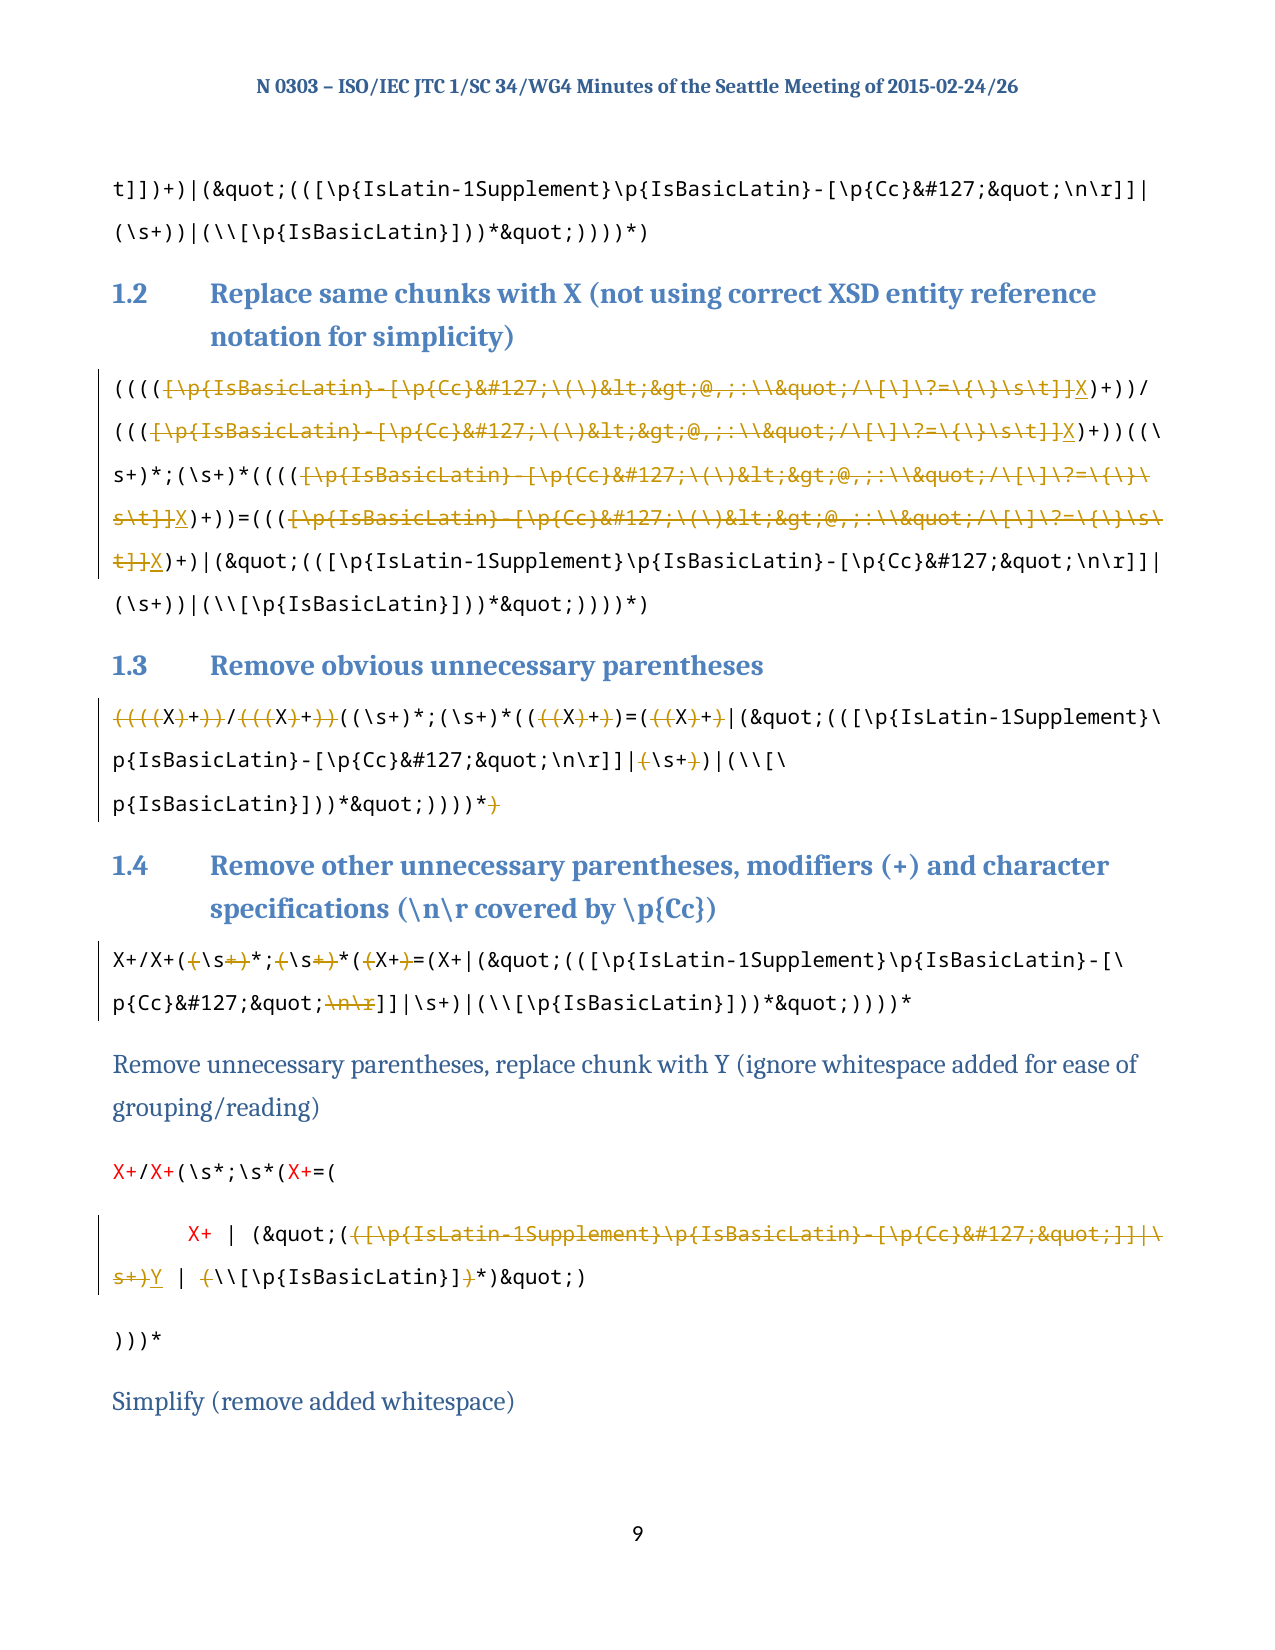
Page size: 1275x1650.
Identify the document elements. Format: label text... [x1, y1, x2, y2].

subtitle Remove other unnecessary parentheses, modifiers (+) and character specifications (\n\r covered by \p{Cc}) [112, 847, 1162, 927]
subtitle Replace same chunks with X (not using correct XSD entity reference notation for simplicity) [112, 275, 1162, 356]
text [112, 169, 1162, 250]
text Simplify (remove added whitespace) [112, 1383, 1162, 1420]
text X+/X+(\s*;\s*(X+=(X+|(&quot;(([\p{IsLatin-1Supplement}\p{IsBasicLatin}-[\p{Cc}&#127;&quot;]]|\s+)|(\\[\p{IsBasicLatin}]))*&quot;))))* [112, 941, 1162, 1021]
subtitle Remove obvious unnecessary parentheses [112, 647, 1162, 684]
text X+/X+(\s*;\s*(X+=( [112, 1152, 1162, 1190]
text X+/X+((\s+)*;(\s+)*((X+)=(X+|(&quot;(([\p{IsLatin-1Supplement}\p{IsBasicLatin}-[\p{Cc}&#127;&quot;\n\r]]|\s+)|(\\[\p{IsBasicLatin}]))*&quot;))))* [112, 698, 1162, 822]
text X+ | (&quot;( | \\[\p{IsBasicLatin}]*)&quot;) [112, 1215, 1162, 1295]
text Remove unnecessary parentheses, replace chunk with Y (ignore whitespace added for ease of grouping/reading) [112, 1046, 1162, 1127]
text )))* [112, 1320, 1162, 1358]
text (((()+))/((()+))((\s+)*;(\s+)*(((()+))=((()+)|(&quot;(([\p{IsLatin-1Supplement}\p{IsBasicLatin}-[\p{Cc}&#127;&quot;\n\r]]|(\s+))|(\\[\p{IsBasicLatin}]))*&quot;))))*) [112, 369, 1162, 622]
